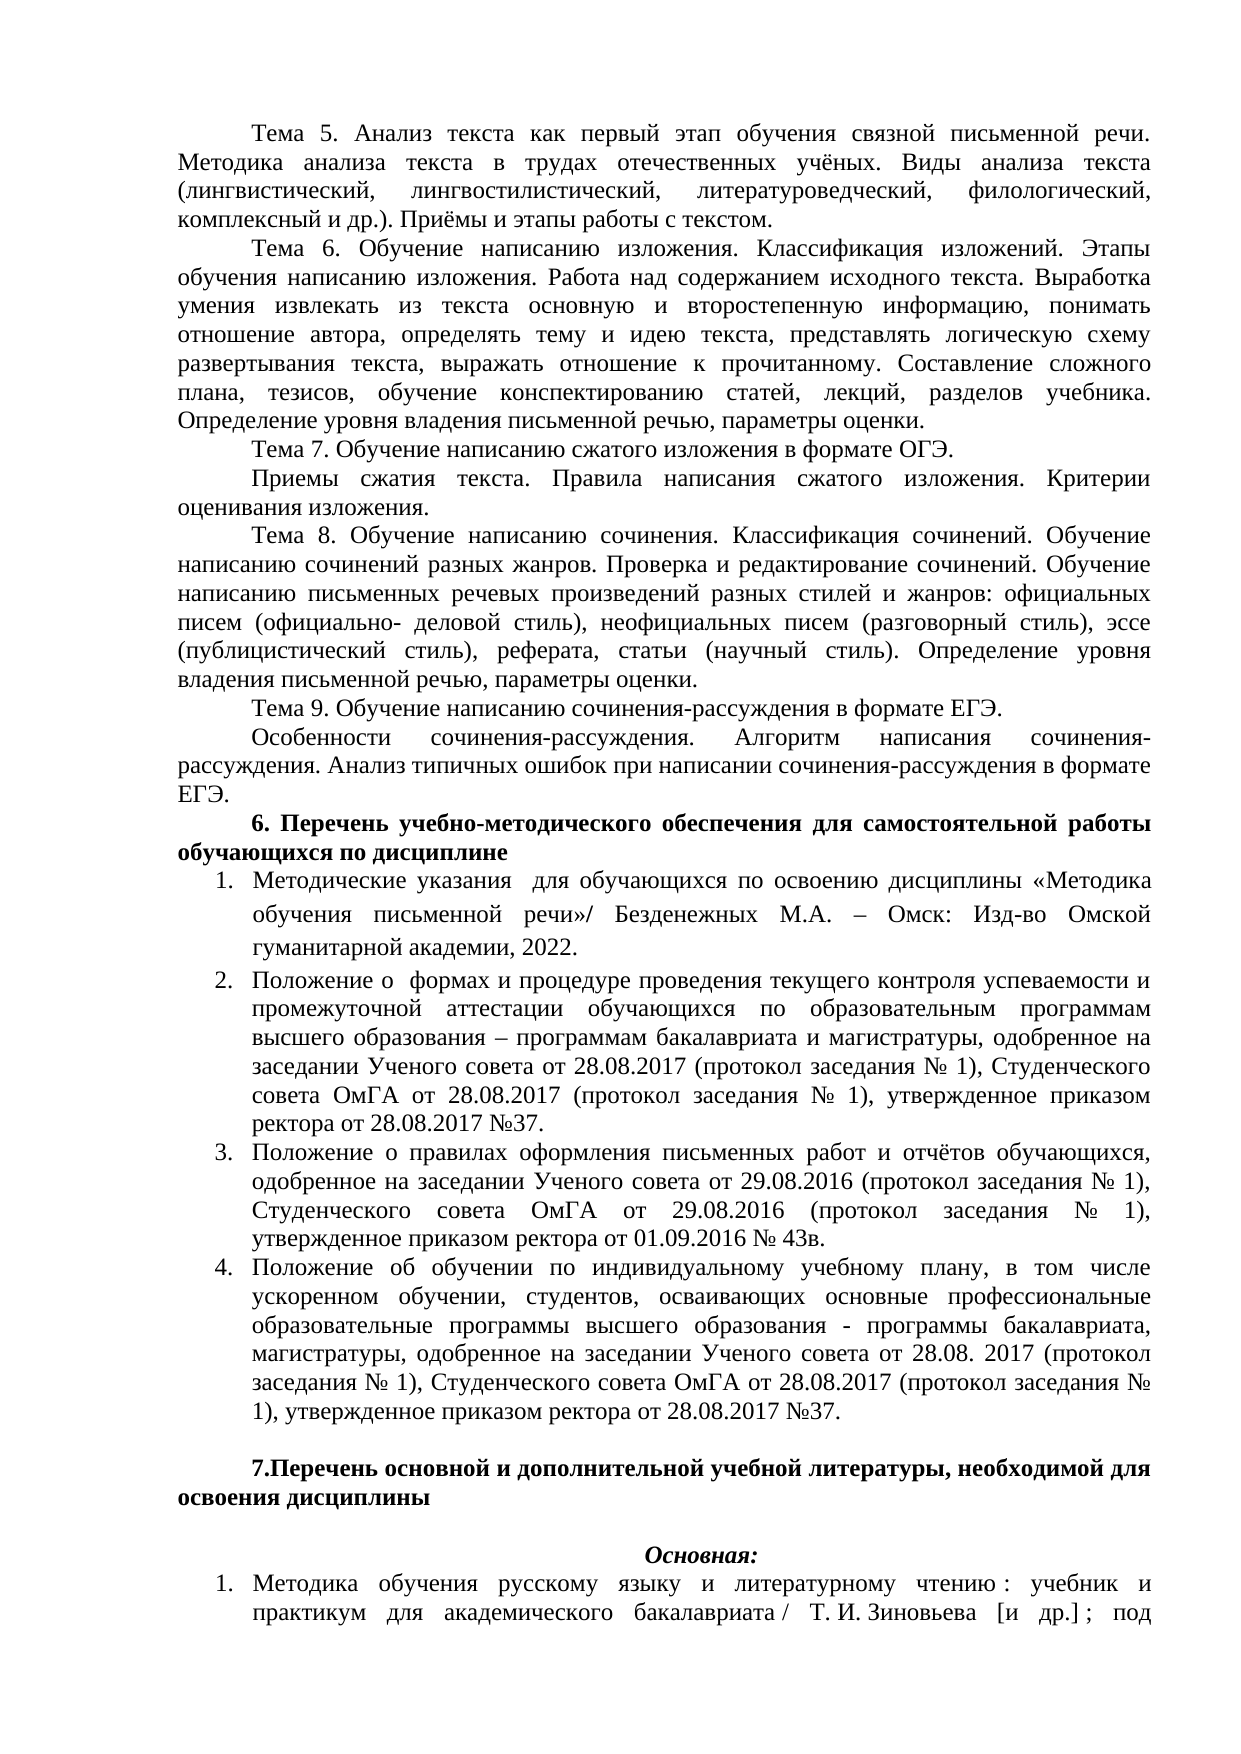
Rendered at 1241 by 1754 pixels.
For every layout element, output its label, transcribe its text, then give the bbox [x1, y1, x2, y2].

text Тема 6. Обучение написанию изложения. Классификация изложений. Этапы обучения написанию изложения. Работа над содержанием исходного текста. Выработка умения извлекать из текста основную и второстепенную информацию, понимать отношение автора, определять тему и идею текста, представлять логическую схему развертывания текста, выражать отношение к прочитанному. Составление сложного плана, тезисов, обучение конспектированию статей, лекций, разделов учебника. Определение уровня владения письменной речью, параметры оценки. [177, 233, 1152, 434]
text Тема 5. Анализ текста как первый этап обучения связной письменной речи. Методика анализа текста в трудах отечественных учёных. Виды анализа текста (лингвистический, лингвостилистический, литературоведческий, филологический, комплексный и др.). Приёмы и этапы работы с текстом. [177, 118, 1152, 233]
text Тема 8. Обучение написанию сочинения. Классификация сочинений. Обучение написанию сочинений разных жанров. Проверка и редактирование сочинений. Обучение написанию письменных речевых произведений разных стилей и жанров: официальных писем (официально- деловой стиль), неофициальных писем (разговорный стиль), эссе (публицистический стиль), реферата, статьи (научный стиль). Определение уровня владения письменной речью, параметры оценки. [177, 521, 1152, 693]
text Тема 9. Обучение написанию сочинения-рассуждения в формате ЕГЭ. [177, 693, 1152, 722]
list Методические указания для обучающихся по освоению дисциплины «Методика обучения письменной речи»/ Безденежных М.А. – Омск: Изд-во Омской гуманитарной академии, 2022. [215, 866, 1152, 960]
text Основная: [177, 1540, 1152, 1568]
text Особенности сочинения-рассуждения. Алгоритм написания сочинения-рассуждения. Анализ типичных ошибок при написании сочинения-рассуждения в формате ЕГЭ. [177, 722, 1152, 808]
text 7.Перечень основной и дополнительной учебной литературы, необходимой для освоения дисциплины [177, 1453, 1152, 1511]
text Приемы сжатия текста. Правила написания сжатого изложения. Критерии оценивания изложения. [177, 463, 1152, 521]
text Тема 7. Обучение написанию сжатого изложения в формате ОГЭ. [177, 434, 1152, 463]
list Положение о правилах оформления письменных работ и отчётов обучающихся, одобренное на заседании Ученого совета от 29.08.2016 (протокол заседания № 1), Студенческого совета ОмГА от 29.08.2016 (протокол заседания № 1), утвержденное приказом ректора от 01.09.2016 № 43в. [214, 1137, 1152, 1252]
list Положение об обучении по индивидуальному учебному плану, в том числе ускоренном обучении, студентов, осваивающих основные профессиональные образовательные программы высшего образования - программы бакалавриата, магистратуры, одобренное на заседании Ученого совета от 28.08. 2017 (протокол заседания № 1), Студенческого совета ОмГА от 28.08.2017 (протокол заседания № 1), утвержденное приказом ректора от 28.08.2017 №37. [214, 1252, 1152, 1425]
text 6. Перечень учебно-методического обеспечения для самостоятельной работы обучающихся по дисциплине [177, 808, 1152, 866]
list Положение о формах и процедуре проведения текущего контроля успеваемости и промежуточной аттестации обучающихся по образовательным программам высшего образования – программам бакалавриата и магистратуры, одобренное на заседании Ученого совета от 28.08.2017 (протокол заседания № 1), Студенческого совета ОмГА от 28.08.2017 (протокол заседания № 1), утвержденное приказом ректора от 28.08.2017 №37. [214, 965, 1152, 1137]
